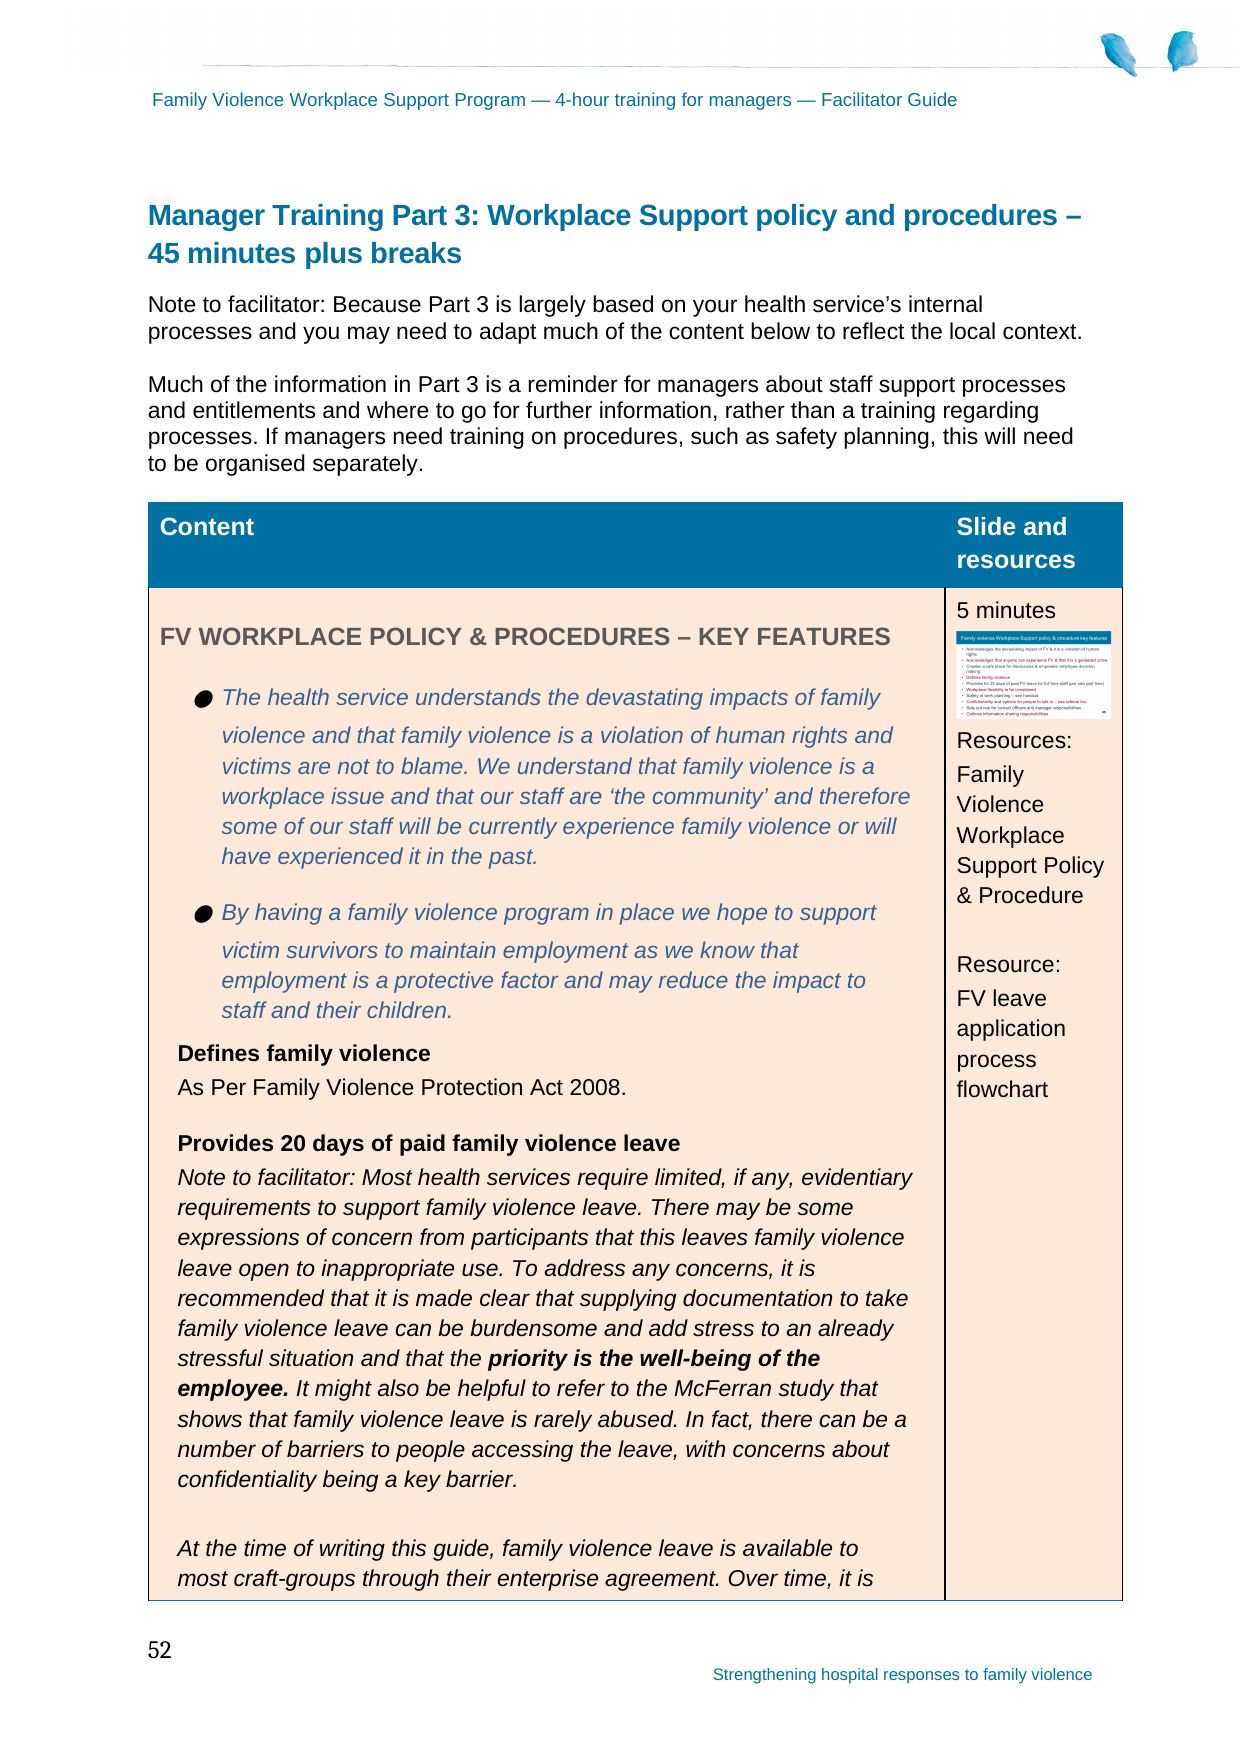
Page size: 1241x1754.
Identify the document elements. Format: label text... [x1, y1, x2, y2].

picture [799, 1671, 805, 1680]
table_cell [149, 588, 944, 1600]
text Much of the information in Part 3 is a reminder for managers about staff support processes and entitlements and where to go for further information, rather than a training regarding processes. If managers need training on procedures, such as safety planning, this will need to be organised separately. [148, 371, 1092, 476]
picture [956, 645, 1112, 719]
picture [786, 1671, 792, 1680]
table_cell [946, 588, 1122, 1600]
picture [62, 6, 1240, 78]
text Manager Training Part 3: Workplace Support policy and procedures – 45 minutes plus breaks [148, 198, 1092, 270]
picture [822, 1668, 828, 1680]
text Note to facilitator: Because Part 3 is largely based on your health service’s internal processes and you may need to adapt much of the content below to reflect the local context. [148, 291, 1092, 344]
table_header Content [149, 503, 945, 587]
table_header Slide and resources [945, 503, 1122, 587]
